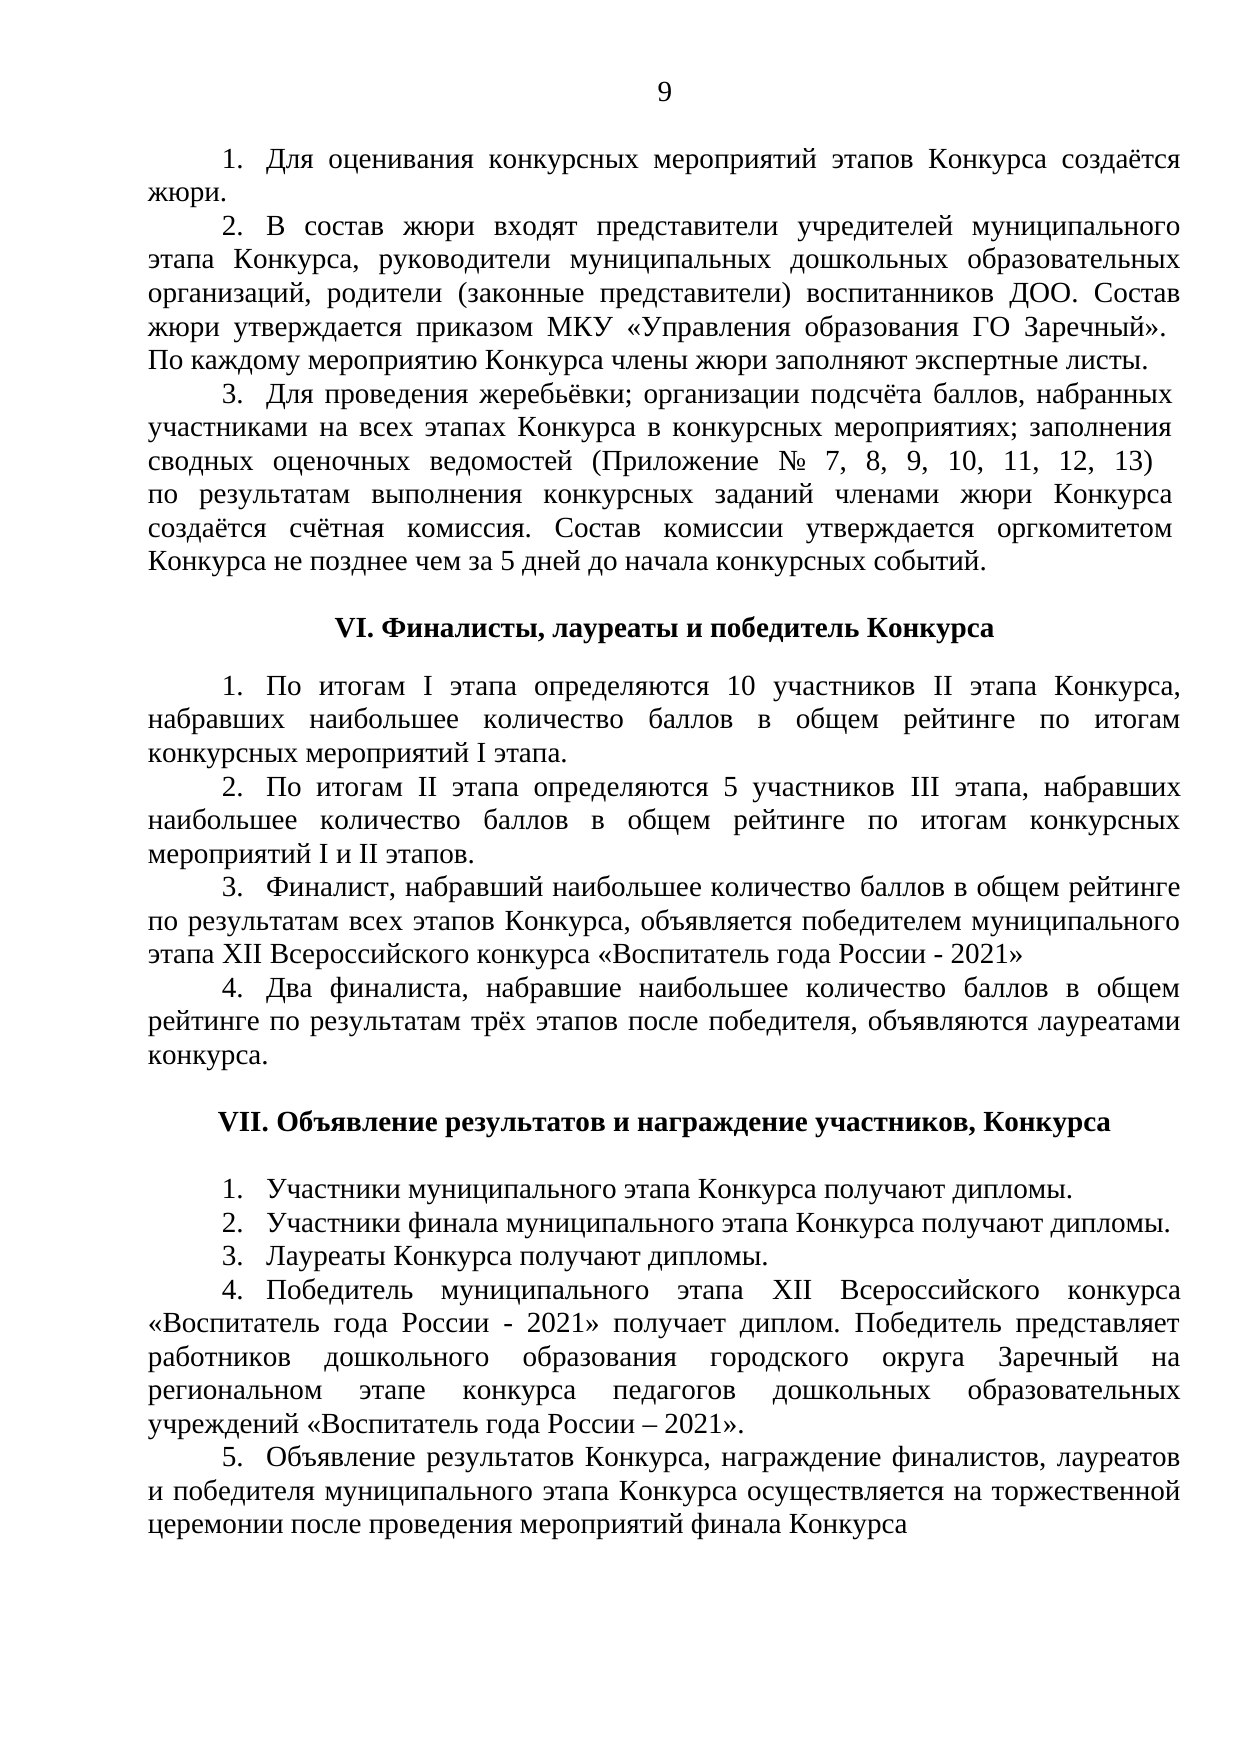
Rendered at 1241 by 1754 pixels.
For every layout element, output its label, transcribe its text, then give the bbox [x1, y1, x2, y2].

list Два финалиста, набравшие наибольшее количество баллов в общем рейтинге по результатам трёх этапов после победителя, объявляются лауреатами конкурса. [148, 970, 1181, 1071]
list Участники финала муниципального этапа Конкурса получают дипломы. [148, 1205, 1181, 1238]
list Лауреаты Конкурса получают дипломы. [148, 1238, 1181, 1272]
list Для проведения жеребьёвки; организации подсчёта баллов, набранных участниками на всех этапах Конкурса в конкурсных мероприятиях; заполнения сводных оценочных ведомостей (Приложение № 7, 8, 9, 10, 11, 12, 13) по результатам выполнения конкурсных заданий членами жюри Конкурса создаётся счётная комиссия. Состав комиссии утверждается оргкомитетом Конкурса не позднее чем за 5 дней до начала конкурсных событий. [148, 376, 1173, 577]
list Финалист, набравший наибольшее количество баллов в общем рейтинге по результатам всех этапов Конкурса, объявляется победителем муниципального этапа XII Всероссийского конкурса «Воспитатель года России - 2021» [148, 869, 1181, 970]
list Для оценивания конкурсных мероприятий этапов Конкурса создаётся жюри. [148, 141, 1181, 208]
list По итогам II этапа определяются 5 участников III этапа, набравших наибольшее количество баллов в общем рейтинге по итогам конкурсных мероприятий I и II этапов. [148, 769, 1181, 869]
list Победитель муниципального этапа XII Всероссийского конкурса «Воспитатель года России - 2021» получает диплом. Победитель представляет работников дошкольного образования городского округа Заречный на региональном этапе конкурса педагогов дошкольных образовательных учреждений «Воспитатель года России – 2021». [148, 1272, 1181, 1439]
list По итогам I этапа определяются 10 участников II этапа Конкурса, набравших наибольшее количество баллов в общем рейтинге по итогам конкурсных мероприятий I этапа. [148, 668, 1181, 769]
list В состав жюри входят представители учредителей муниципального этапа Конкурса, руководители муниципальных дошкольных образовательных организаций, родители (законные представители) воспитанников ДОО. Состав жюри утверждается приказом МКУ «Управления образования ГО Заречный». По каждому мероприятию Конкурса члены жюри заполняют экспертные листы. [148, 208, 1181, 376]
text VI. Финалисты, лауреаты и победитель Конкурса [148, 611, 1181, 644]
list Объявление результатов Конкурса, награждение финалистов, лауреатов и победителя муниципального этапа Конкурса осуществляется на торжественной церемонии после проведения мероприятий финала Конкурса [148, 1439, 1181, 1540]
list Участники муниципального этапа Конкурса получают дипломы. [148, 1171, 1181, 1205]
text VII. Объявление результатов и награждение участников, Конкурса [148, 1104, 1181, 1138]
